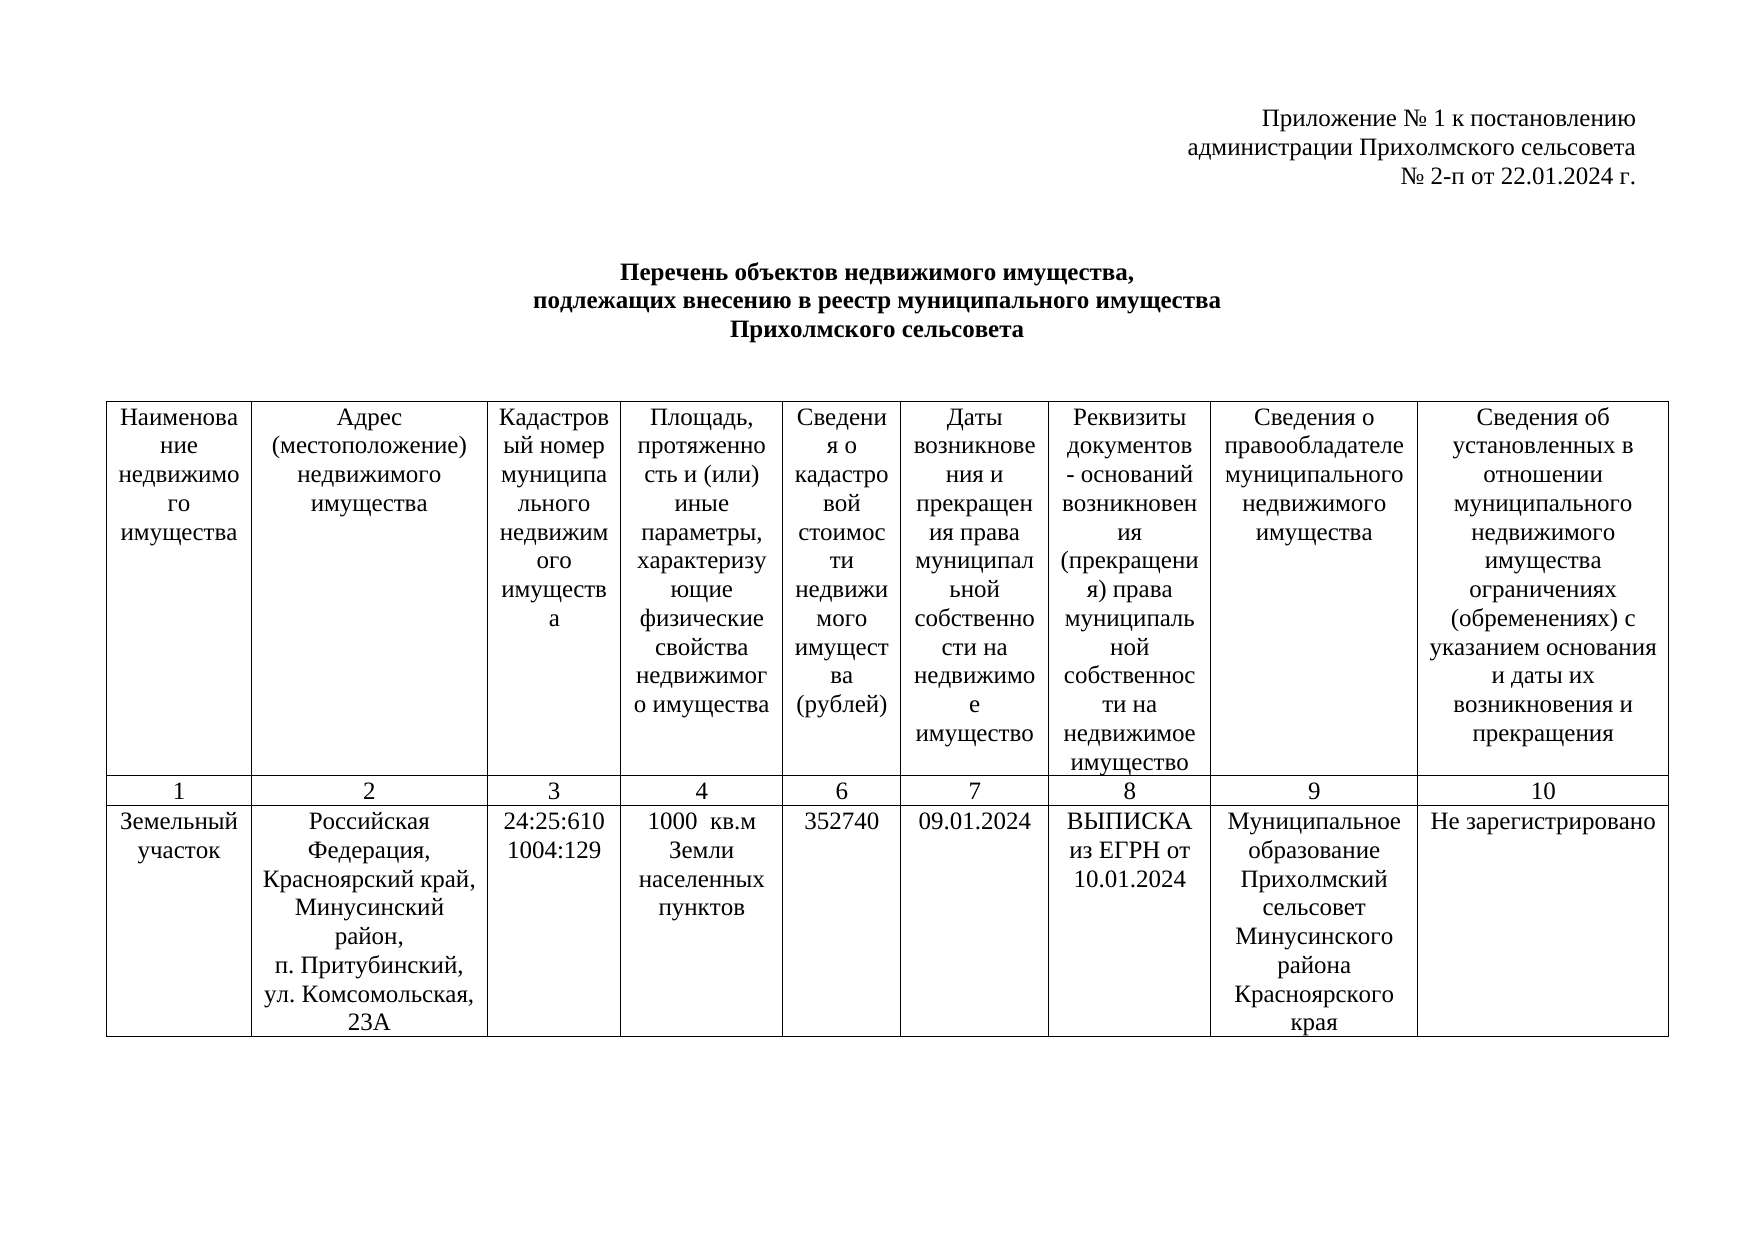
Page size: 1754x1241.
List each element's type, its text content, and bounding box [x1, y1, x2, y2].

table_cell 2 [252, 776, 487, 805]
table_cell 8 [1049, 776, 1210, 805]
table_header Наименование недвижимого имущества [107, 402, 251, 775]
table_header Сведения о кадастровой стоимости недвижимого имущества (рублей) [783, 402, 900, 775]
table_header Сведения об установленных в отношении муниципального недвижимого имущества ограничениях (обременениях) с указанием основания и даты их возникновения и прекращения [1418, 402, 1668, 775]
table_cell 6 [783, 776, 900, 805]
text Прихолмского сельсовета [118, 314, 1636, 343]
table_header Адрес (местоположение) недвижимого имущества [252, 402, 487, 775]
table_cell Земельный участок [107, 806, 251, 1036]
table_cell 09.01.2024 [901, 806, 1048, 1036]
table_cell 10 [1418, 776, 1668, 805]
text Приложение № 1 к постановлению [118, 103, 1636, 132]
text администрации Прихолмского сельсовета [118, 132, 1636, 161]
text Перечень объектов недвижимого имущества, [118, 257, 1636, 286]
table_cell Муниципальное образование Прихолмский сельсовет Минусинского района Красноярского края [1211, 806, 1417, 1036]
table_cell Не зарегистрировано [1418, 806, 1668, 1036]
text подлежащих внесению в реестр муниципального имущества [118, 286, 1636, 314]
table_header Кадастровый номер муниципального недвижимого имущества [488, 402, 620, 775]
table_header Реквизиты документов - оснований возникновения (прекращения) права муниципальной собственности на недвижимое имущество [1049, 402, 1210, 775]
table_cell 352740 [783, 806, 900, 1036]
table_cell 3 [488, 776, 620, 805]
table_cell 1000 кв.м Земли населенных пунктов [621, 806, 782, 1036]
text № 2-п от 22.01.2024 г. [118, 161, 1636, 190]
table_cell 4 [621, 776, 782, 805]
table_header Площадь, протяженность и (или) иные параметры, характеризующие физические свойства недвижимого имущества [621, 402, 782, 775]
table_cell 1 [107, 776, 251, 805]
table_header Даты возникновения и прекращения права муниципальной собственности на недвижимое имущество [901, 402, 1048, 775]
table_header Сведения о правообладателе муниципального недвижимого имущества [1211, 402, 1417, 775]
table_cell 7 [901, 776, 1048, 805]
table_cell 9 [1211, 776, 1417, 805]
table_cell 24:25:6101004:129 [488, 806, 620, 1036]
table_cell ВЫПИСКА из ЕГРН от 10.01.2024 [1049, 806, 1210, 1036]
table_cell Российская Федерация, Красноярский край, Минусинский район, п. Притубинский, ул. Комсомольская, 23А [252, 806, 487, 1036]
